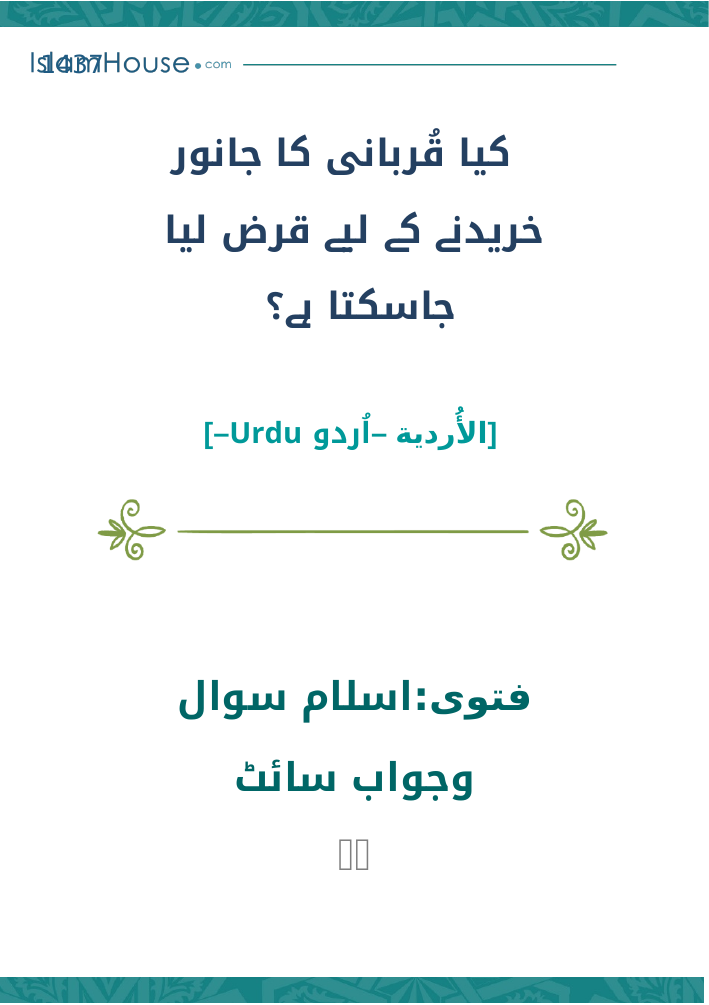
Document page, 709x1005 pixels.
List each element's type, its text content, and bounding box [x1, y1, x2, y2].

picture [24, 48, 617, 78]
picture [0, 1, 709, 27]
text [الأُردية –اُردو Urdu–] [118, 406, 591, 462]
text فتوی:اسلام سوال وجواب سائٹ [118, 660, 591, 816]
text کیا قُربانی کا جانور خریدنے کے لیے قرض لیا جاسکتا ہے؟ [118, 118, 591, 343]
picture [0, 977, 704, 1003]
